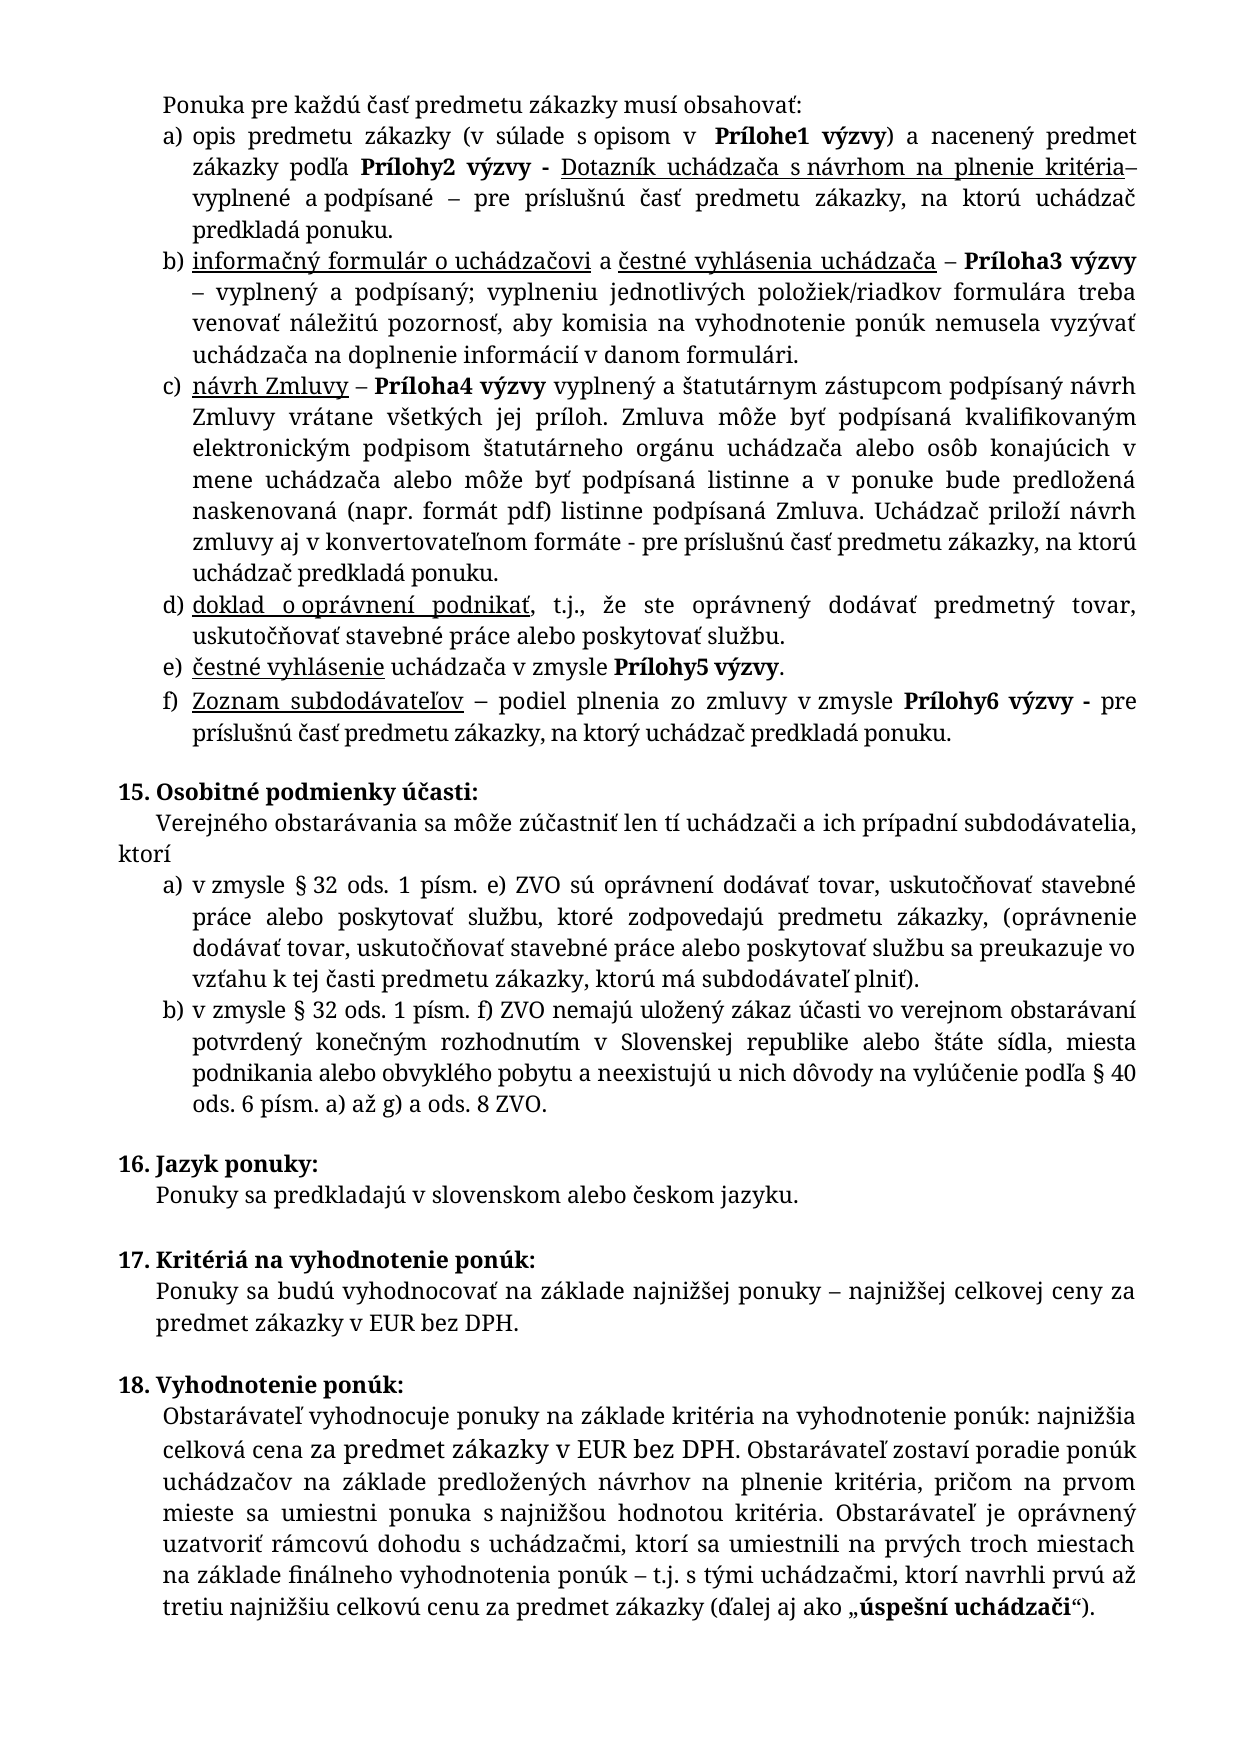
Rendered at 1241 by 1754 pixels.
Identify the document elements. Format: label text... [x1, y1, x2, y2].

list Jazyk ponuky: [118, 1147, 1137, 1179]
text Verejného obstarávania sa môže zúčastniť len tí uchádzači a ich prípadní subdodávatelia, ktorí [118, 807, 1137, 869]
list Zoznam subdodávateľov – podiel plnenia zo zmluvy v zmysle Prílohy6 výzvy - pre príslušnú časť predmetu zákazky, na ktorý uchádzač predkladá ponuku. [162, 682, 1137, 748]
list opis predmetu zákazky (v súlade s opisom v Prílohe1 výzvy) a nacenený predmet zákazky podľa Prílohy2 výzvy - Dotazník uchádzača s návrhom na plnenie kritéria– vyplnené a podpísané – pre príslušnú časť predmetu zákazky, na ktorú uchádzač predkladá ponuku. [162, 120, 1137, 245]
list čestné vyhlásenie uchádzača v zmysle Prílohy5 výzvy. [162, 651, 1137, 682]
list informačný formulár o uchádzačovi a čestné vyhlásenia uchádzača – Príloha3 výzvy – vyplnený a podpísaný; vyplneniu jednotlivých položiek/riadkov formulára treba venovať náležitú pozornosť, aby komisia na vyhodnotenie ponúk nemusela vyzývať uchádzača na doplnenie informácií v danom formulári. [162, 245, 1137, 370]
list Vyhodnotenie ponúk: [118, 1369, 1137, 1400]
list doklad o oprávnení podnikať, t.j., že ste oprávnený dodávať predmetný tovar, uskutočňovať stavebné práce alebo poskytovať službu. [162, 589, 1137, 651]
list v zmysle § 32 ods. 1 písm. e) ZVO sú oprávnení dodávať tovar, uskutočňovať stavebné práce alebo poskytovať službu, ktoré zodpovedajú predmetu zákazky, (oprávnenie dodávať tovar, uskutočňovať stavebné práce alebo poskytovať službu sa preukazuje vo vzťahu k tej časti predmetu zákazky, ktorú má subdodávateľ plniť). [162, 869, 1137, 994]
list v zmysle § 32 ods. 1 písm. f) ZVO nemajú uložený zákaz účasti vo verejnom obstarávaní potvrdený konečným rozhodnutím v Slovenskej republike alebo štáte sídla, miesta podnikania alebo obvyklého pobytu a neexistujú u nich dôvody na vylúčenie podľa § 40 ods. 6 písm. a) až g) a ods. 8 ZVO. [162, 994, 1137, 1119]
text Obstarávateľ vyhodnocuje ponuky na základe kritéria na vyhodnotenie ponúk: najnižšia celková cena za predmet zákazky v EUR bez DPH. Obstarávateľ zostaví poradie ponúk uchádzačov na základe predložených návrhov na plnenie kritéria, pričom na prvom mieste sa umiestni ponuka s najnižšou hodnotou kritéria. Obstarávateľ je oprávnený uzatvoriť rámcovú dohodu s uchádzačmi, ktorí sa umiestnili na prvých troch miestach na základe finálneho vyhodnotenia ponúk – t.j. s tými uchádzačmi, ktorí navrhli prvú až tretiu najnižšiu celkovú cenu za predmet zákazky (ďalej aj ako „úspešní uchádzači“). [162, 1400, 1137, 1622]
list návrh Zmluvy – Príloha4 výzvy vyplnený a štatutárnym zástupcom podpísaný návrh Zmluvy vrátane všetkých jej príloh. Zmluva môže byť podpísaná kvalifikovaným elektronickým podpisom štatutárneho orgánu uchádzača alebo osôb konajúcich v mene uchádzača alebo môže byť podpísaná listinne a v ponuke bude predložená naskenovaná (napr. formát pdf) listinne podpísaná Zmluva. Uchádzač priloží návrh zmluvy aj v konvertovateľnom formáte - pre príslušnú časť predmetu zákazky, na ktorú uchádzač predkladá ponuku. [162, 370, 1137, 589]
list Osobitné podmienky účasti: [118, 776, 1137, 807]
text Ponuky sa predkladajú v slovenskom alebo českom jazyku. [118, 1179, 1137, 1210]
list Ponuky sa budú vyhodnocovať na základe najnižšej ponuky – najnižšej celkovej ceny za predmet zákazky v EUR bez DPH. [156, 1275, 1137, 1338]
list Kritériá na vyhodnotenie ponúk: [118, 1244, 1137, 1275]
text Ponuka pre každú časť predmetu zákazky musí obsahovať: [162, 89, 1137, 120]
